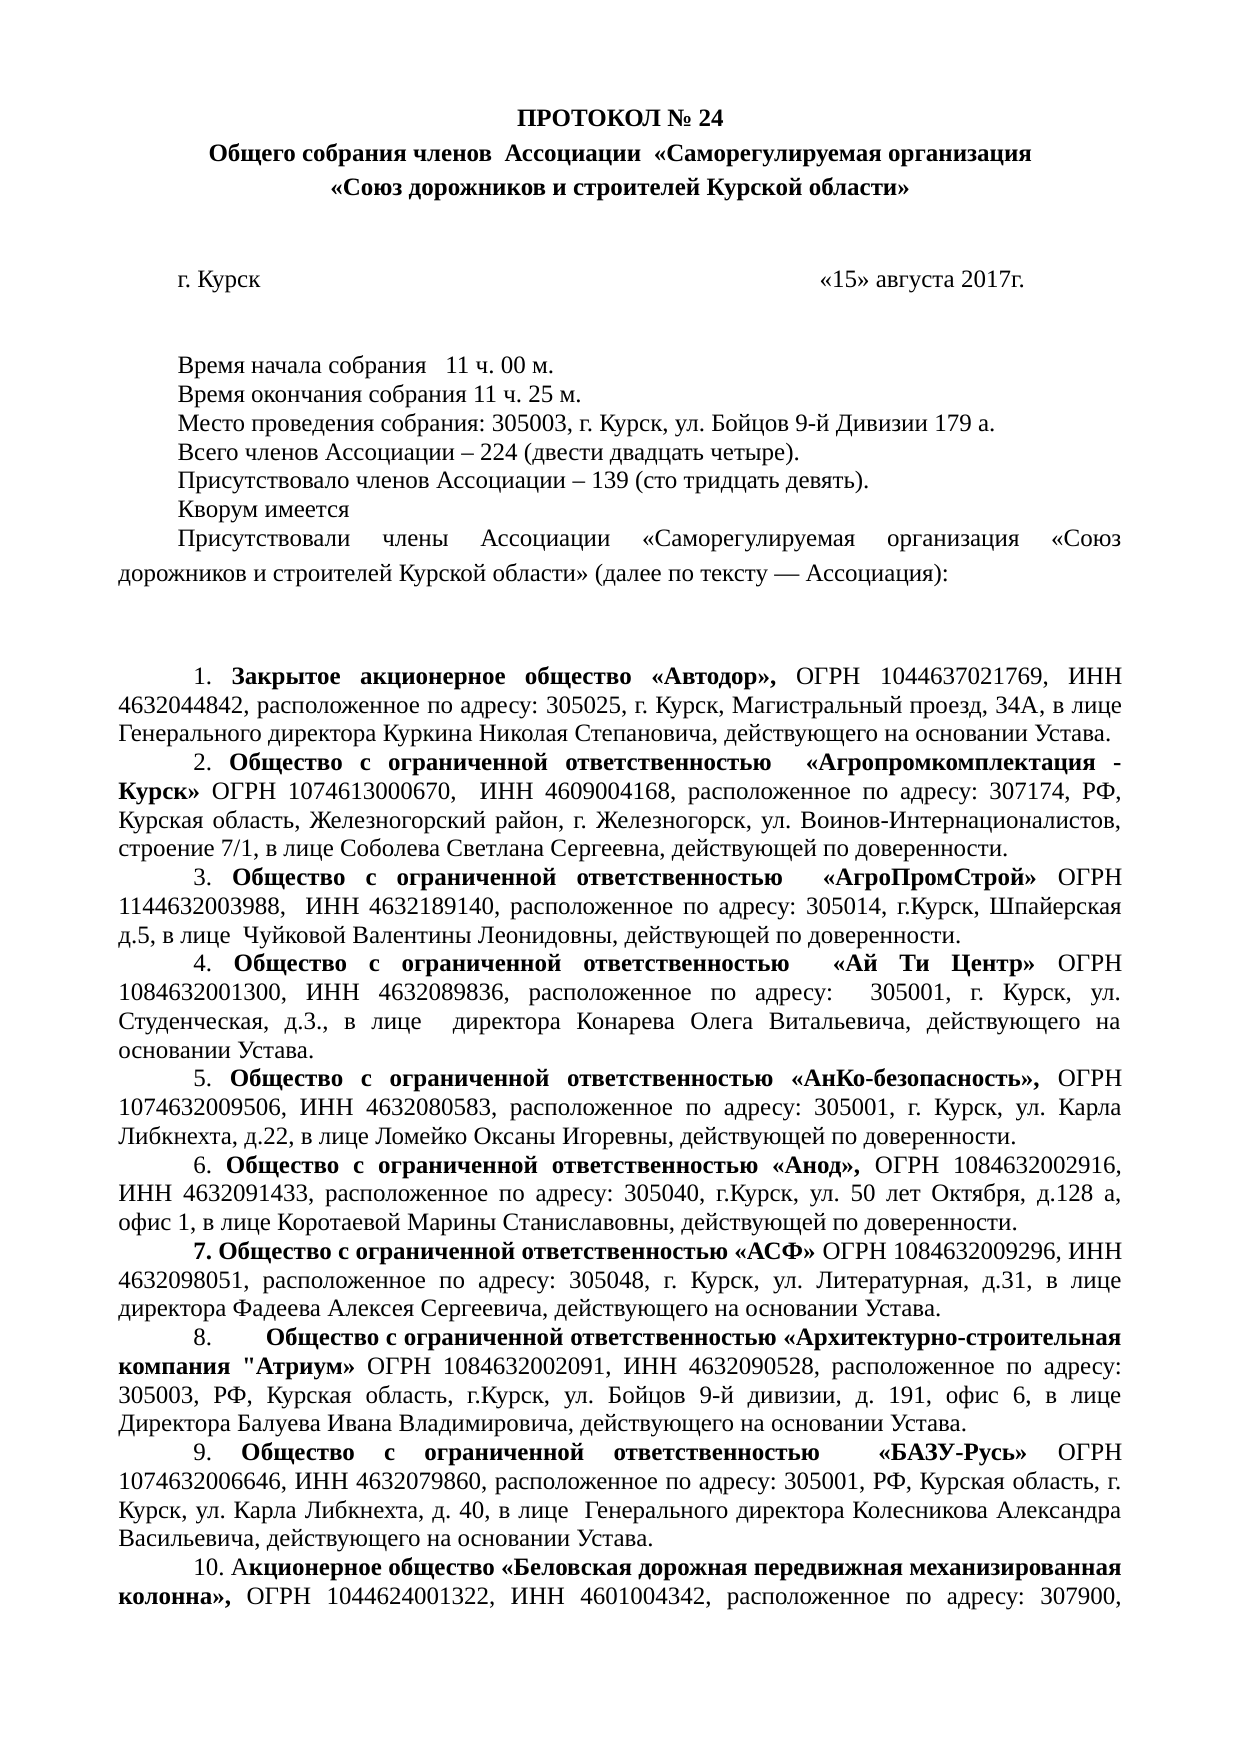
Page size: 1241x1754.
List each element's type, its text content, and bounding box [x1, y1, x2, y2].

text 6. Общество с ограниченной ответственностью «Анод», ОГРН 1084632002916, ИНН 4632091433, расположенное по адресу: 305040, г.Курск, ул. 50 лет Октября, д.128 а, офис 1, в лице Коротаевой Марины Станиславовны, действующей по доверенности. [118, 1150, 1122, 1236]
text 4. Общество с ограниченной ответственностью «Ай Ти Центр» ОГРН 1084632001300, ИНН 4632089836, расположенное по адресу: 305001, г. Курск, ул. Студенческая, д.3., в лице директора Конарева Олега Витальевича, действующего на основании Устава. [118, 948, 1122, 1063]
text ПРОТОКОЛ № 24 [118, 103, 1122, 132]
text 8. Общество с ограниченной ответственностью «Архитектурно-строительная компания "Атриум» ОГРН 1084632002091, ИНН 4632090528, расположенное по адресу: 305003, РФ, Курская область, г.Курск, ул. Бойцов 9-й дивизии, д. 191, офис 6, в лице Директора Балуева Ивана Владимировича, действующего на основании Устава. [118, 1322, 1122, 1437]
text Место проведения собрания: 305003, г. Курск, ул. Бойцов 9-й Дивизии 179 а. [118, 408, 1122, 437]
text Время начала собрания 11 ч. 00 м. [118, 351, 1122, 379]
text 1. Закрытое акционерное общество «Автодор», ОГРН 1044637021769, ИНН 4632044842, расположенное по адресу: 305025, г. Курск, Магистральный проезд, 34А, в лице Генерального директора Куркина Николая Степановича, действующего на основании Устава. [118, 661, 1122, 747]
text г. Курск «15» августа 2017г. [118, 264, 1122, 293]
text Всего членов Ассоциации – 224 (двести двадцать четыре). [118, 437, 1122, 466]
text Присутствовали члены Ассоциации «Саморегулируемая организация «Союз дорожников и строителей Курской области» (далее по тексту — Ассоциация): [118, 523, 1122, 586]
text 9. Общество с ограниченной ответственностью «БАЗУ-Русь» ОГРН 1074632006646, ИНН 4632079860, расположенное по адресу: 305001, РФ, Курская область, г. Курск, ул. Карла Либкнехта, д. 40, в лице Генерального директора Колесникова Александра Васильевича, действующего на основании Устава. [118, 1437, 1122, 1552]
text 3. Общество с ограниченной ответственностью «АгроПромСтрой» ОГРН 1144632003988, ИНН 4632189140, расположенное по адресу: 305014, г.Курск, Шпайерская д.5, в лице Чуйковой Валентины Леонидовны, действующей по доверенности. [118, 862, 1122, 948]
text 5. Общество с ограниченной ответственностью «АнКо-безопасность», ОГРН 1074632009506, ИНН 4632080583, расположенное по адресу: 305001, г. Курск, ул. Карла Либкнехта, д.22, в лице Ломейко Оксаны Игоревны, действующей по доверенности. [118, 1063, 1122, 1150]
text Присутствовало членов Ассоциации – 139 (сто тридцать девять). [118, 466, 1122, 494]
text Общего собрания членов Ассоциации «Саморегулируемая организация [118, 138, 1122, 167]
text Время окончания собрания 11 ч. 25 м. [118, 379, 1122, 408]
text 7. Общество с ограниченной ответственностью «АСФ» ОГРН 1084632009296, ИНН 4632098051, расположенное по адресу: 305048, г. Курск, ул. Литературная, д.31, в лице директора Фадеева Алексея Сергеевича, действующего на основании Устава. [118, 1236, 1122, 1322]
text Кворум имеется [118, 494, 1122, 523]
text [118, 1552, 1122, 1610]
text 2. Общество с ограниченной ответственностью «Агропромкомплектация - Курск» ОГРН 1074613000670, ИНН 4609004168, расположенное по адресу: 307174, РФ, Курская область, Железногорский район, г. Железногорск, ул. Воинов-Интернационалистов, строение 7/1, в лице Соболева Светлана Сергеевна, действующей по доверенности. [118, 747, 1122, 862]
text «Союз дорожников и строителей Курской области» [118, 172, 1122, 201]
